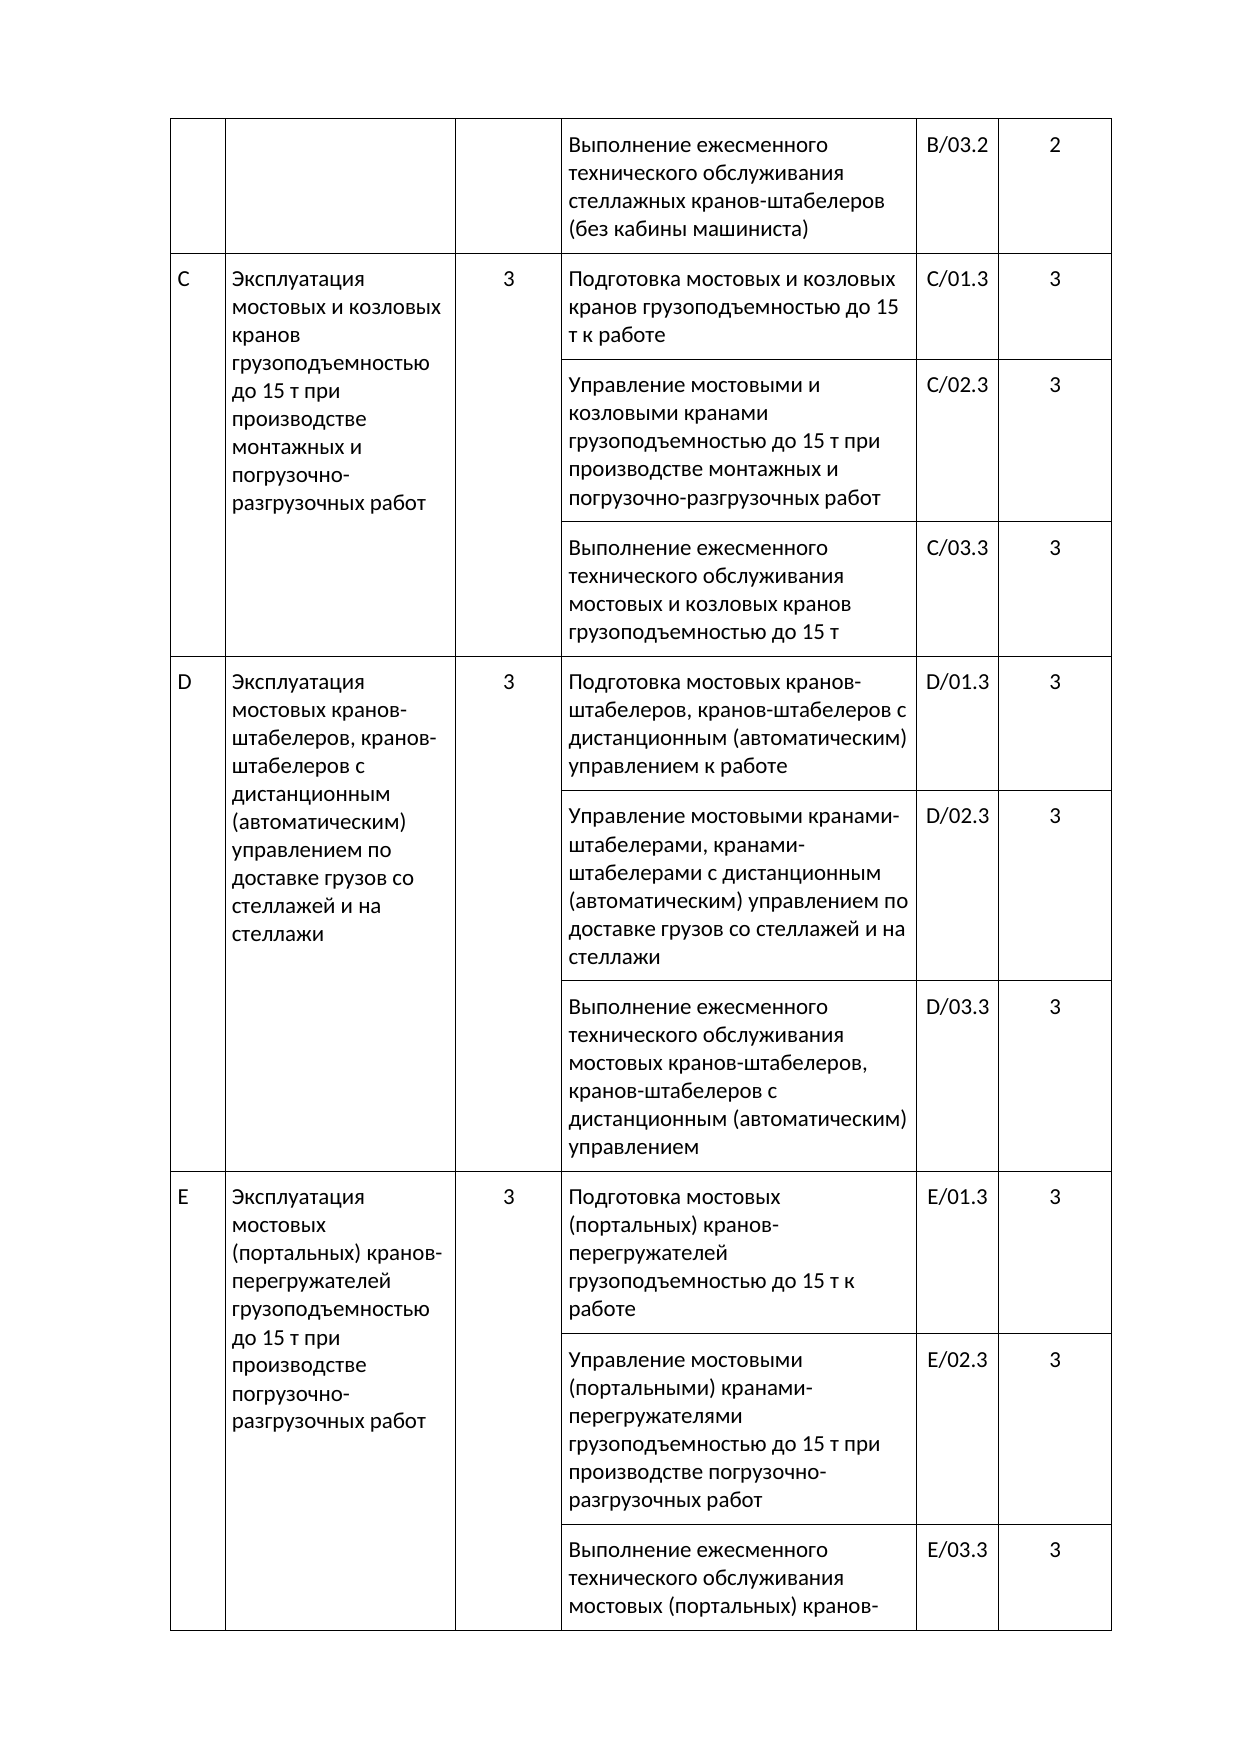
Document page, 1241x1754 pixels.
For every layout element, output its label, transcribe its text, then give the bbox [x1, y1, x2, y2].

table_cell Эксплуатация мостовых кранов-штабелеров, кранов-штабелеров с дистанционным (автоматическим) управлением по доставке грузов со стеллажей и на стеллажи [226, 657, 455, 1171]
table_cell Выполнение ежесменного технического обслуживания мостовых и козловых кранов грузоподъемностью до 15 т [562, 522, 916, 656]
table_cell Выполнение ежесменного технического обслуживания стеллажных кранов-штабелеров (без кабины машиниста) [562, 119, 916, 252]
table_cell D/01.3 [917, 657, 998, 790]
table_cell C/03.3 [917, 522, 998, 656]
table_cell 3 [999, 1525, 1111, 1630]
table_cell Эксплуатация мостовых и козловых кранов грузоподъемностью до 15 т при производстве монтажных и погрузочно-разгрузочных работ [226, 254, 455, 656]
table_cell B/03.2 [917, 119, 998, 252]
table_cell 3 [456, 254, 561, 656]
table_cell Управление мостовыми (портальными) кранами-перегружателями грузоподъемностью до 15 т при производстве погрузочно-разгрузочных работ [562, 1334, 916, 1524]
table_cell D/03.3 [917, 981, 998, 1171]
table_cell 3 [999, 791, 1111, 980]
table_cell D [171, 657, 225, 1171]
table_cell 3 [456, 1172, 561, 1630]
table_cell E/01.3 [917, 1172, 998, 1333]
table_cell 3 [999, 254, 1111, 359]
table_cell C [171, 254, 225, 656]
table_cell Подготовка мостовых и козловых кранов грузоподъемностью до 15 т к работе [562, 254, 916, 359]
table_cell C/01.3 [917, 254, 998, 359]
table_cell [562, 1525, 916, 1630]
table_cell 3 [999, 981, 1111, 1171]
table_cell Управление мостовыми кранами-штабелерами, кранами-штабелерами с дистанционным (автоматическим) управлением по доставке грузов со стеллажей и на стеллажи [562, 791, 916, 980]
table_cell E [171, 1172, 225, 1630]
table_cell E/03.3 [917, 1525, 998, 1630]
table_cell 2 [999, 119, 1111, 252]
table_cell Выполнение ежесменного технического обслуживания мостовых кранов-штабелеров, кранов-штабелеров с дистанционным (автоматическим) управлением [562, 981, 916, 1171]
table_cell 3 [999, 522, 1111, 656]
table_cell 3 [999, 657, 1111, 790]
table_cell D/02.3 [917, 791, 998, 980]
table_cell C/02.3 [917, 360, 998, 521]
table_cell 3 [999, 1334, 1111, 1524]
table_cell 3 [999, 360, 1111, 521]
table_cell 3 [456, 657, 561, 1171]
table_cell Управление мостовыми и козловыми кранами грузоподъемностью до 15 т при производстве монтажных и погрузочно-разгрузочных работ [562, 360, 916, 521]
table_cell Подготовка мостовых (портальных) кранов-перегружателей грузоподъемностью до 15 т к работе [562, 1172, 916, 1333]
table_cell Эксплуатация мостовых (портальных) кранов-перегружателей грузоподъемностью до 15 т при производстве погрузочно-разгрузочных работ [226, 1172, 455, 1630]
table_cell E/02.3 [917, 1334, 998, 1524]
table_cell 3 [999, 1172, 1111, 1333]
table_cell Подготовка мостовых кранов-штабелеров, кранов-штабелеров с дистанционным (автоматическим) управлением к работе [562, 657, 916, 790]
